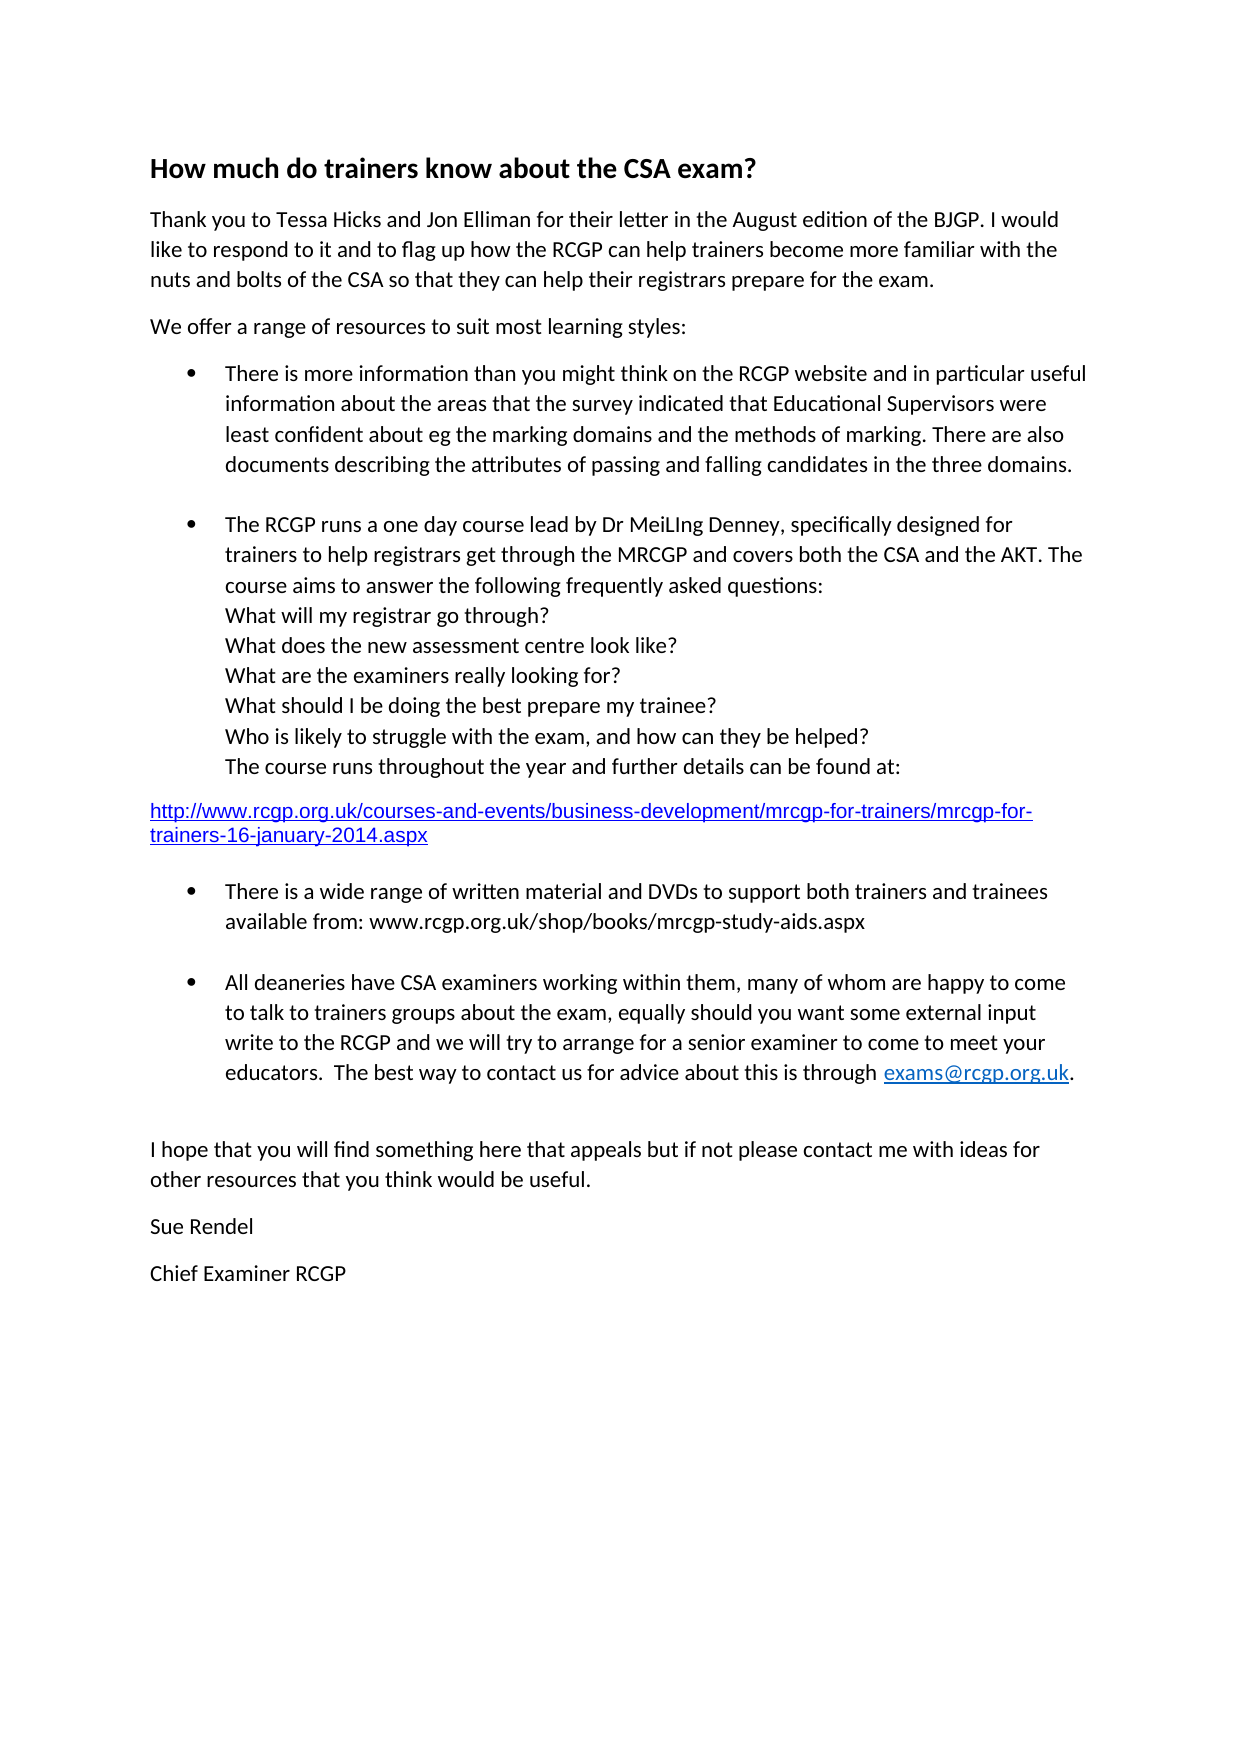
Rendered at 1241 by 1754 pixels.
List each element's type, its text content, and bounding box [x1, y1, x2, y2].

text How much do trainers know about the CSA exam? [150, 150, 1090, 186]
text I hope that you will find something here that appeals but if not please contact me with ideas for other resources that you think would be useful. [150, 1135, 1090, 1193]
list What does the new assessment centre look like? [225, 631, 1090, 659]
list The course runs throughout the year and further details can be found at: [225, 752, 1090, 780]
list The RCGP runs a one day course lead by Dr MeiLIng Denney, specifically designed for trainers to help registrars get through the MRCGP and covers both the CSA and the AKT. The course aims to answer the following frequently asked questions: [187, 510, 1090, 599]
list What are the examiners really looking for? [225, 661, 1090, 689]
text Sue Rendel [150, 1212, 1090, 1240]
text Thank you to Tessa Hicks and Jon Elliman for their letter in the August edition of the BJGP. I would like to respond to it and to flag up how the RCGP can help trainers become more familiar with the nuts and bolts of the CSA so that they can help their registrars prepare for the exam. [150, 205, 1090, 293]
text We offer a range of resources to suit most learning styles: [150, 312, 1090, 340]
list All deaneries have CSA examiners working within them, many of whom are happy to come to talk to trainers groups about the exam, equally should you want some external input write to the RCGP and we will try to arrange for a senior examiner to come to meet your educators. The best way to contact us for advice about this is through exams@rcgp.org.uk. [187, 968, 1090, 1086]
list Who is likely to struggle with the exam, and how can they be helped? [225, 722, 1090, 750]
text http://www.rcgp.org.uk/courses-and-events/business-development/mrcgp-for-trainers/mrcgp-for-trainers-16-january-2014.aspx [150, 799, 1090, 847]
list What should I be doing the best prepare my trainee? [225, 692, 1090, 719]
list There is more information than you might think on the RCGP website and in particular useful information about the areas that the survey indicated that Educational Supervisors were least confident about eg the marking domains and the methods of marking. There are also documents describing the attributes of passing and falling candidates in the three domains. [187, 359, 1090, 478]
text Chief Examiner RCGP [150, 1259, 1090, 1287]
list What will my registrar go through? [225, 601, 1090, 629]
list There is a wide range of written material and DVDs to support both trainers and trainees available from: www.rcgp.org.uk/shop/books/mrcgp-study-aids.aspx [187, 877, 1090, 935]
